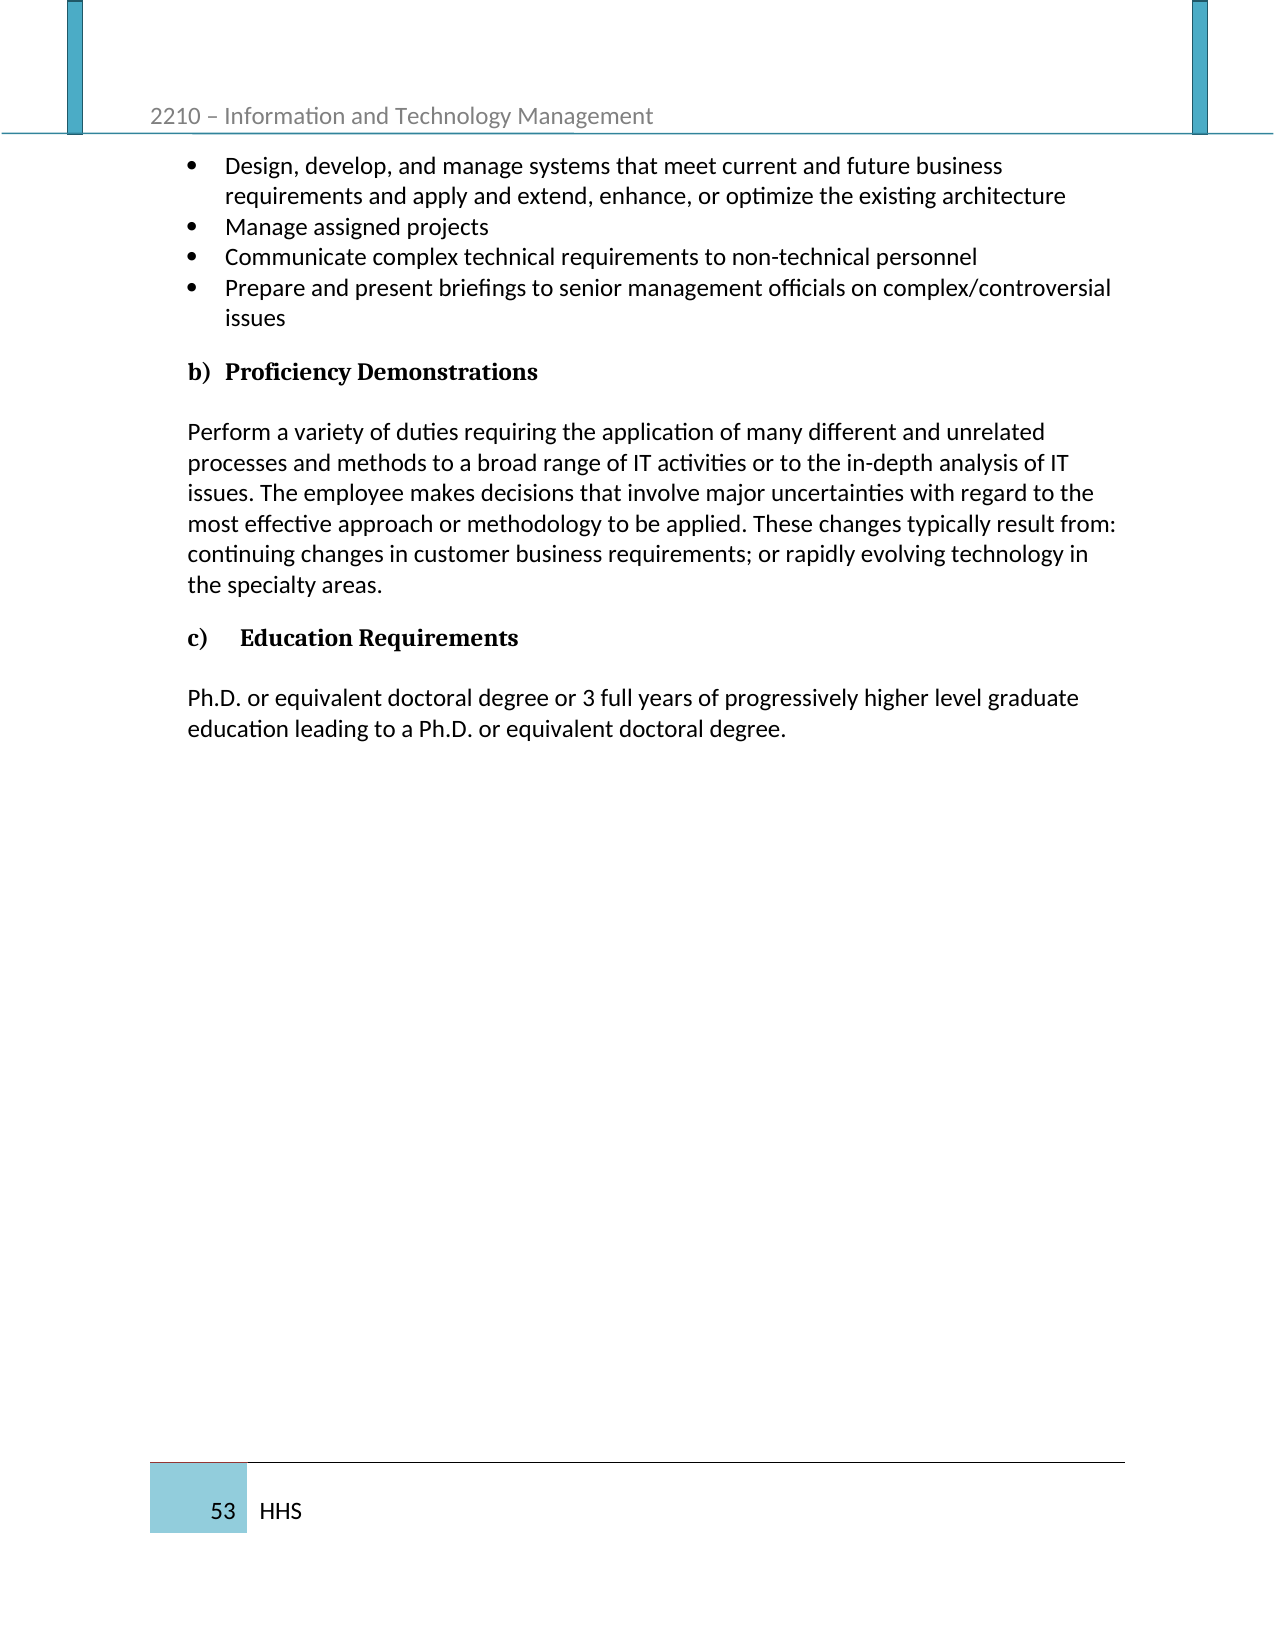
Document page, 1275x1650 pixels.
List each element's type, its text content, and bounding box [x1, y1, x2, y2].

subtitle Education Requirements [187, 624, 1125, 653]
list Prepare and present briefings to senior management officials on complex/controversial issues [187, 272, 1125, 333]
text Ph.D. or equivalent doctoral degree or 3 full years of progressively higher level graduate education leading to a Ph.D. or equivalent doctoral degree. [187, 682, 1125, 743]
text Perform a variety of duties requiring the application of many different and unrelated processes and methods to a broad range of IT activities or to the in-depth analysis of IT issues. The employee makes decisions that involve major uncertainties with regard to the most effective approach or methodology to be applied. These changes typically result from: continuing changes in customer business requirements; or rapidly evolving technology in the specialty areas. [187, 416, 1125, 599]
list Design, develop, and manage systems that meet current and future business requirements and apply and extend, enhance, or optimize the existing architecture [187, 150, 1125, 211]
subtitle Proficiency Demonstrations [187, 358, 1125, 387]
list Communicate complex technical requirements to non-technical personnel [187, 242, 1125, 272]
list Manage assigned projects [187, 211, 1125, 242]
